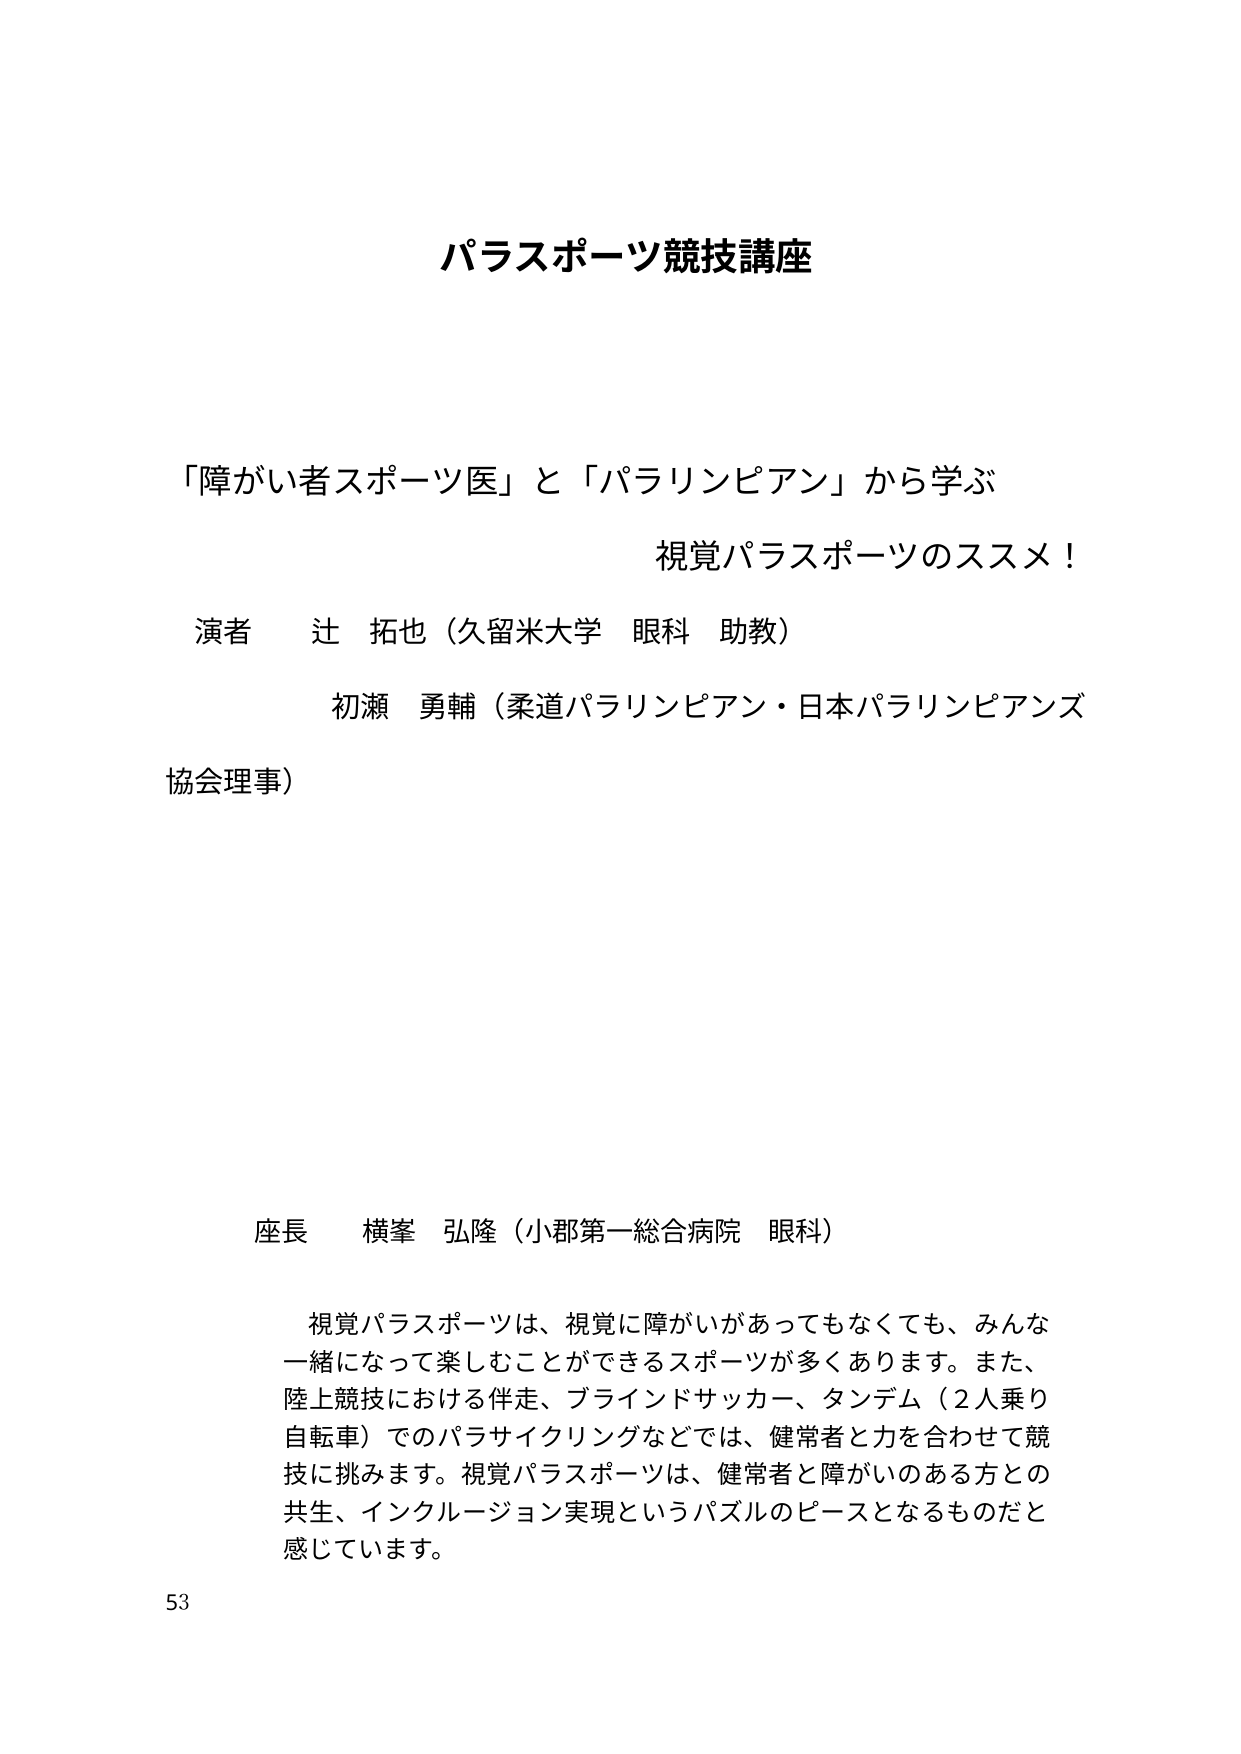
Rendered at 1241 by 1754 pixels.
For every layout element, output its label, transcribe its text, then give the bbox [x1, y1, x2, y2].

subtitle パラスポーツ競技講座 [165, 217, 1087, 292]
text 視覚パラスポーツのススメ！ [165, 517, 1087, 592]
text 「障がい者スポーツ医」と「パラリンピアン」から学ぶ [165, 442, 1087, 517]
text 座長 横峯 弘隆（小郡第一総合病院 眼科） [254, 1192, 1087, 1267]
text 視覚パラスポーツは、視覚に障がいがあってもなくても、みんな一緒になって楽しむことができるスポーツが多くあります。また、陸上競技における伴走、ブラインドサッカー、タンデム（２人乗り自転車）でのパラサイクリングなどでは、健常者と力を合わせて競技に挑みます。視覚パラスポーツは、健常者と障がいのある方との共生、インクルージョン実現というパズルのピースとなるものだと感じています。 [283, 1304, 1051, 1567]
text 初瀬 勇輔（柔道パラリンピアン・日本パラリンピアンズ協会理事） [165, 667, 1087, 817]
text 演者 辻 拓也（久留米大学 眼科 助教） [165, 592, 1087, 667]
